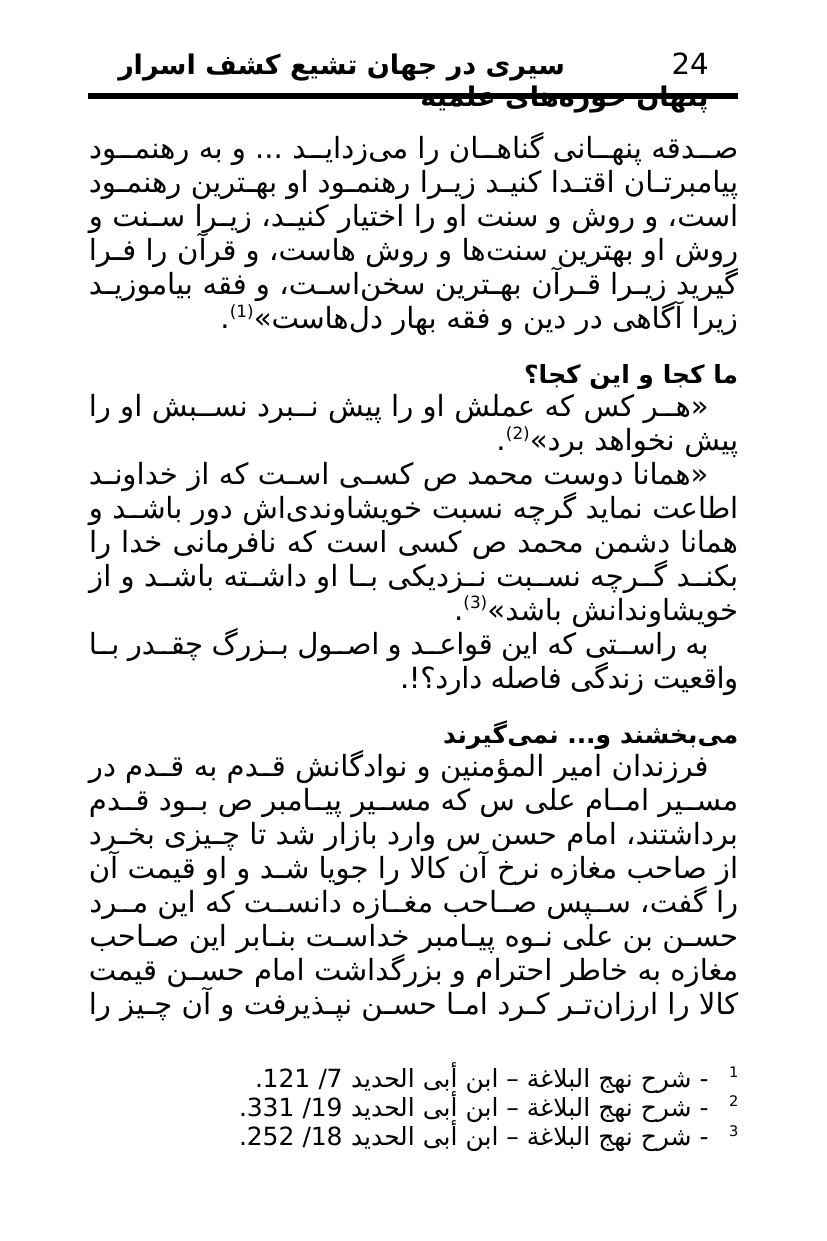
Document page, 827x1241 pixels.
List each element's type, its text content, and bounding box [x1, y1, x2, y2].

text به‌ راستی‌ که‌ این‌ قواعد و اصول‌ بزرگ‌ چقدر با واقعیت‌ زندگی‌ فاصله‌ دارد؟!. [89, 627, 738, 695]
text «همانا دوست محمد ص کسی‌ است‌ که‌ از خداوند اطاعت‌ نماید گرچه‌ نسبت‌ خویشاوندی‌‌اش‌ دور باشد و همانا دشمن‌ محمد ص کسی‌ است‌ که‌ نافرمانی‌ خدا را بکند گرچه‌ نسبت‌ نزدیکی‌ با او داشته‌ باشد و از خویشاوندانش ‌باشد»(). [89, 457, 738, 627]
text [89, 749, 738, 1021]
text «هر کس‌ که‌ عملش‌ او را پیش نبرد نسبش‌ او را پیش‌ نخواهد برد»(). [89, 389, 738, 457]
text می‌بخشند و... نمی‌گیرند [89, 720, 738, 749]
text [89, 132, 738, 335]
text ما کجا و این‌ کجا؟ [89, 360, 738, 389]
